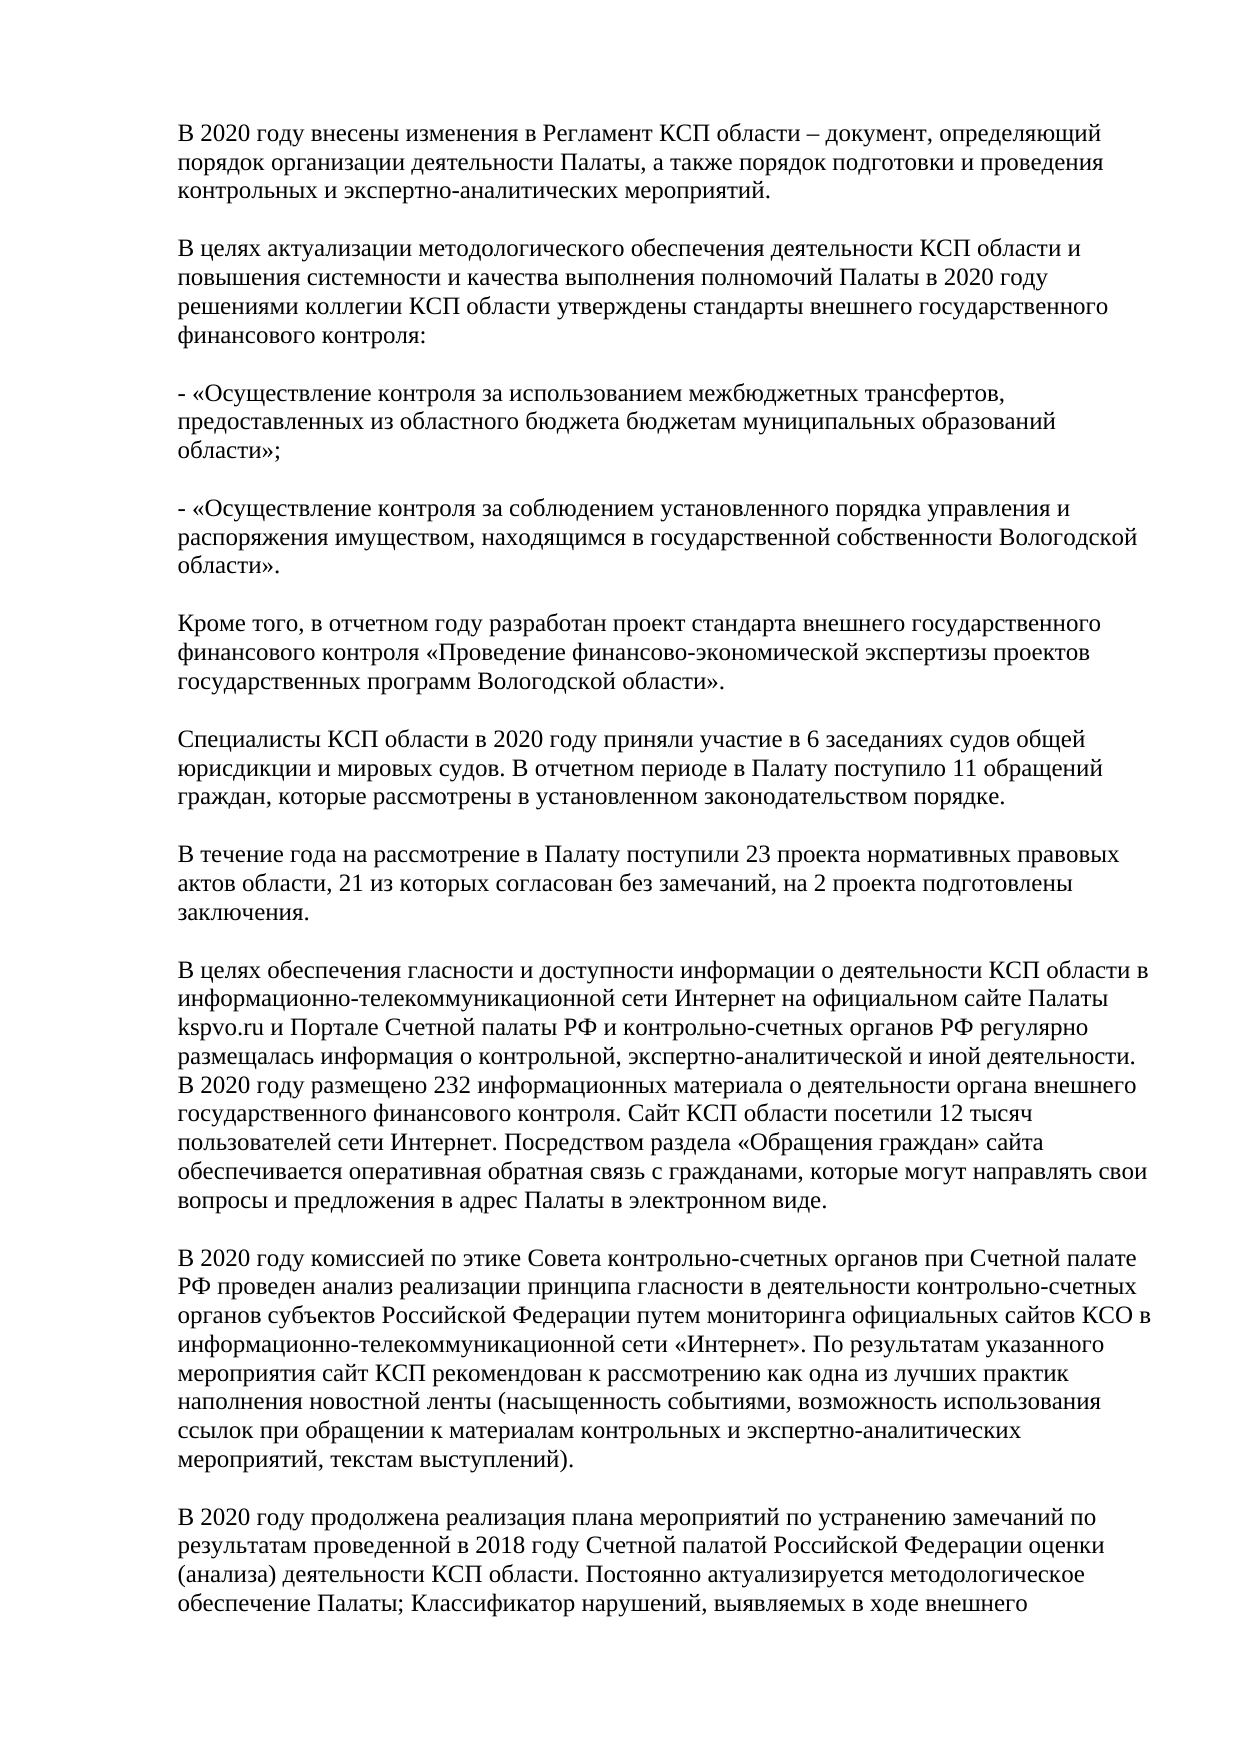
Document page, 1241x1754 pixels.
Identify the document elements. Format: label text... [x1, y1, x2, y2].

text В целях актуализации методологического обеспечения деятельности КСП области и повышения системности и качества выполнения полномочий Палаты в 2020 году решениями коллегии КСП области утверждены стандарты внешнего государственного финансового контроля: [177, 233, 1152, 348]
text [177, 1502, 1152, 1617]
text В 2020 году комиссией по этике Совета контрольно-счетных органов при Счетной палате РФ проведен анализ реализации принципа гласности в деятельности контрольно-счетных органов субъектов Российской Федерации путем мониторинга официальных сайтов КСО в информационно-телекоммуникационной сети «Интернет». По результатам указанного мероприятия сайт КСП рекомендован к рассмотрению как одна из лучших практик наполнения новостной ленты (насыщенность событиями, возможность использования ссылок при обращении к материалам контрольных и экспертно-аналитических мероприятий, текстам выступлений). [177, 1243, 1152, 1473]
text Кроме того, в отчетном году разработан проект стандарта внешнего государственного финансового контроля «Проведение финансово-экономической экспертизы проектов государственных программ Вологодской области». [177, 608, 1152, 695]
text Специалисты КСП области в 2020 году приняли участие в 6 заседаниях судов общей юрисдикции и мировых судов. В отчетном периоде в Палату поступило 11 обращений граждан, которые рассмотрены в установленном законодательством порядке. [177, 724, 1152, 810]
text В 2020 году внесены изменения в Регламент КСП области – документ, определяющий порядок организации деятельности Палаты, а также порядок подготовки и проведения контрольных и экспертно-аналитических мероприятий. [177, 118, 1152, 204]
text В течение года на рассмотрение в Палату поступили 23 проекта нормативных правовых актов области, 21 из которых согласован без замечаний, на 2 проекта подготовлены заключения. [177, 839, 1152, 926]
text - «Осуществление контроля за использованием межбюджетных трансфертов, предоставленных из областного бюджета бюджетам муниципальных образований области»; [177, 378, 1152, 464]
text В целях обеспечения гласности и доступности информации о деятельности КСП области в информационно-телекоммуникационной сети Интернет на официальном сайте Палаты kspvo.ru и Портале Счетной палаты РФ и контрольно-счетных органов РФ регулярно размещалась информация о контрольной, экспертно-аналитической и иной деятельности. В 2020 году размещено 232 информационных материала о деятельности органа внешнего государственного финансового контроля. Сайт КСП области посетили 12 тысяч пользователей сети Интернет. Посредством раздела «Обращения граждан» сайта обеспечивается оперативная обратная связь с гражданами, которые могут направлять свои вопросы и предложения в адрес Палаты в электронном виде. [177, 955, 1152, 1213]
text - «Осуществление контроля за соблюдением установленного порядка управления и распоряжения имуществом, находящимся в государственной собственности Вологодской области». [177, 493, 1152, 579]
